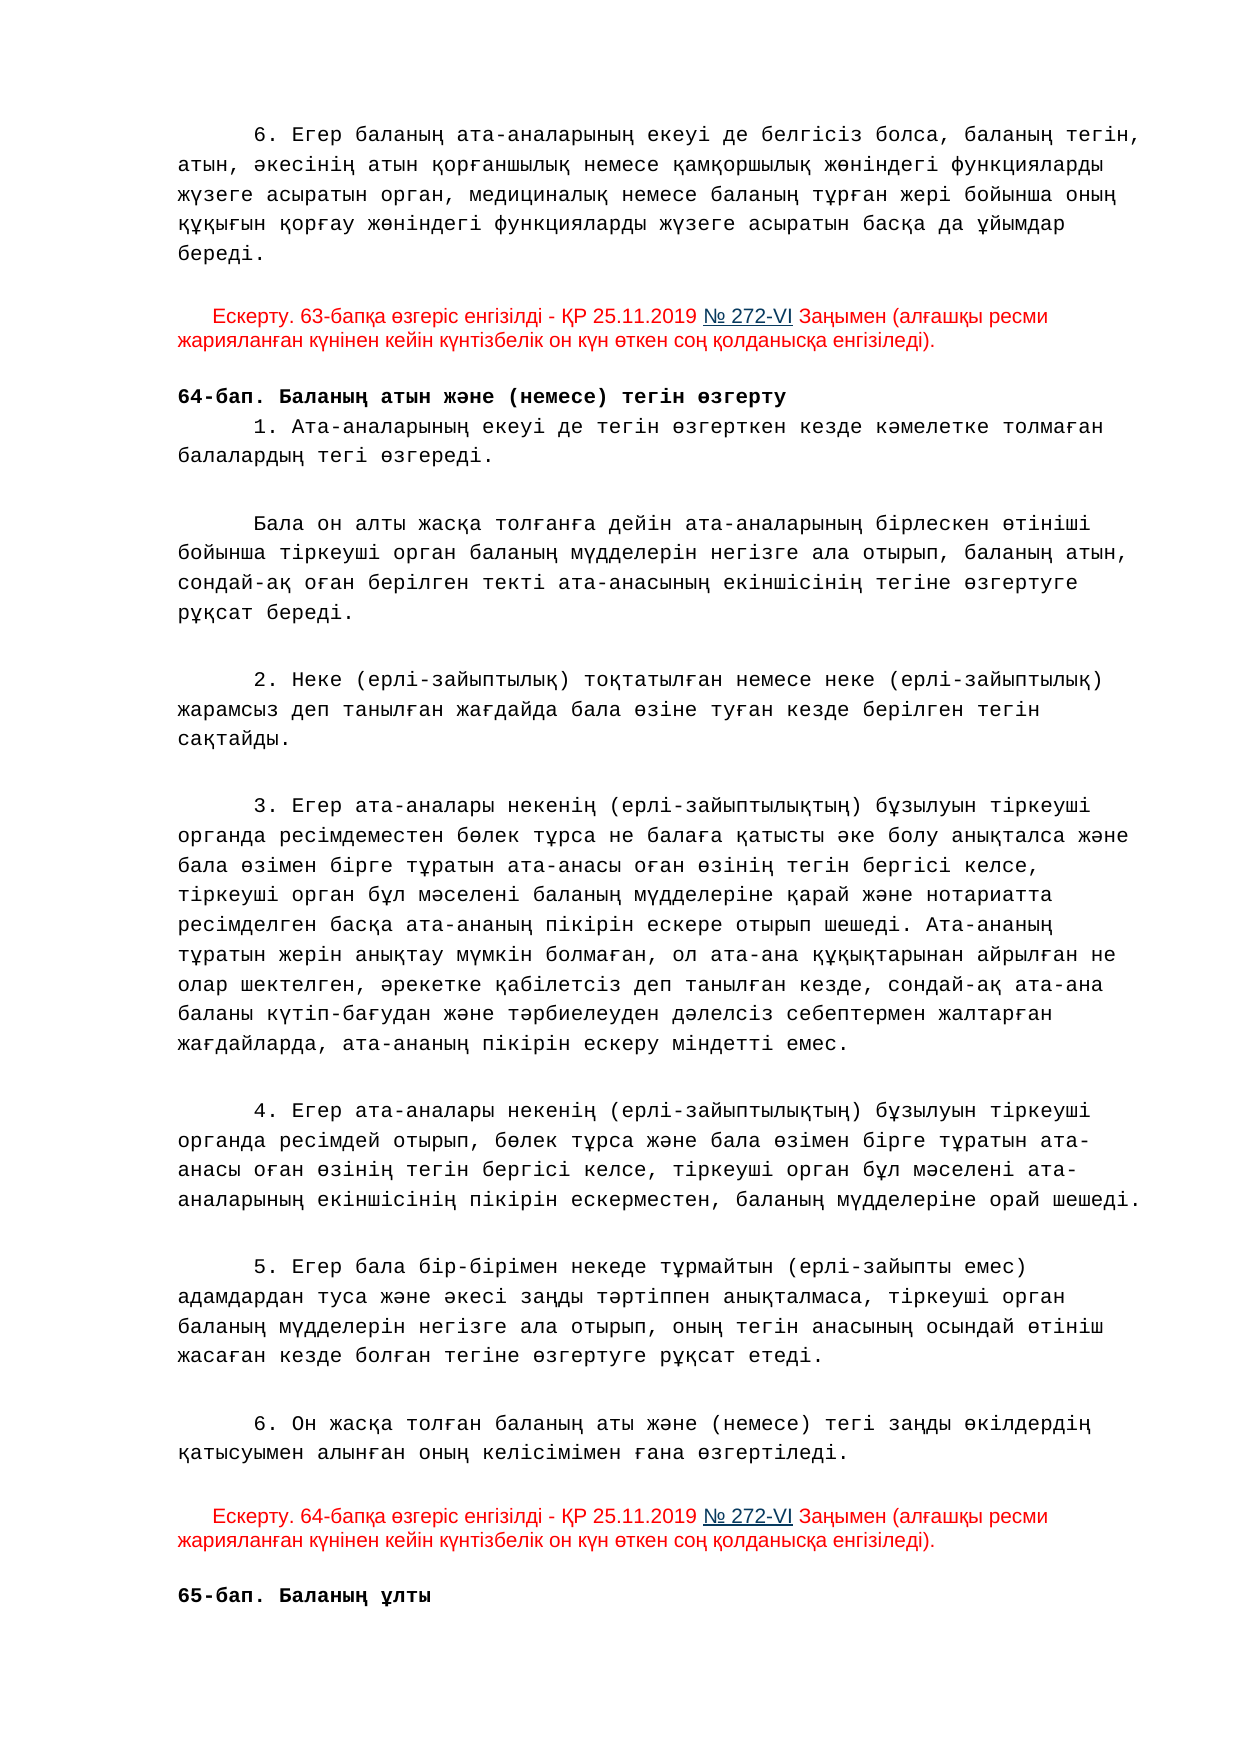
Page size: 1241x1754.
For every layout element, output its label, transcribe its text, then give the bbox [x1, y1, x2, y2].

text 5. Егер бала бiр-бiрiмен некеде тұрмайтын (ерлі-зайыпты емес) адамдардан туса және әкесi заңды тәртiппен анықталмаса, тіркеуші орган баланың мүдделерiн негiзге ала отырып, оның тегiн анасының осындай өтiнiш жасаған кезде болған тегiне өзгертуге рұқсат етеді. [177, 1250, 1152, 1369]
text 3. Егер ата-аналары некенің (ерлі-зайыптылықтың) бұзылуын тіркеуші органда ресімдеместен бөлек тұрса не балаға қатысты әке болу анықталса және бала өзімен бiрге тұратын ата-анасы оған өзiнiң тегiн бергiсi келсе, тіркеуші орган бұл мәселенi баланың мүдделерiне қарай және нотариатта ресімделген басқа ата-ананың пiкiрiн ескере отырып шешедi. Ата-ананың тұратын жерiн анықтау мүмкiн болмаған, ол ата-ана құқықтарынан айрылған не олар шектелген, әрекетке қабiлетсiз деп танылған кезде, сондай-ақ ата-ана баланы күтіп-бағудан және тәрбиелеуден дәлелсіз себептермен жалтарған жағдайларда, ата-ананың пiкiрiн ескеру мiндеттi емес. [177, 789, 1152, 1057]
text 1. Ата-аналарының екеуi де тегiн өзгерткен кезде кәмелетке толмаған балалардың тегi өзгередi. [177, 410, 1152, 469]
text 4. Егер ата-аналары некенің (ерлі-зайыптылықтың) бұзылуын тіркеуші органда ресімдей отырып, бөлек тұрса және бала өзімен бірге тұратын ата-анасы оған өзінің тегін бергісі келсе, тіркеуші орган бұл мәселені ата-аналарының екіншісінің пікірін ескерместен, баланың мүдделеріне орай шешеді. [177, 1094, 1152, 1213]
text 6. Он жасқа толған баланың аты және (немесе) тегi заңды өкілдердің қатысуымен алынған оның келiсiмiмен ғана өзгертіледі. [177, 1407, 1152, 1466]
text 2. Неке (ерлі-зайыптылық) тоқтатылған немесе неке (ерлі-зайыптылық) жарамсыз деп танылған жағдайда бала өзiне туған кезде берiлген тегін сақтайды. [177, 663, 1152, 752]
text 65-бап. Баланың ұлты [177, 1579, 1152, 1609]
text Ескерту. 63-бапқа өзгеріс енгізілді - ҚР 25.11.2019 № 272-VI Заңымен (алғашқы ресми жарияланған күнінен кейін күнтізбелік он күн өткен соң қолданысқа енгізіледі). [177, 304, 1152, 380]
text 64-бап. Баланың атын және (немесе) тегін өзгерту [177, 380, 1152, 410]
text 6. Егер баланың ата-аналарының екеуі де белгісіз болса, баланың тегін, атын, әкесінің атын қорғаншылық немесе қамқоршылық жөніндегі функцияларды жүзеге асыратын орган, медициналық немесе баланың тұрған жері бойынша оның құқығын қорғау жөніндегі функцияларды жүзеге асыратын басқа да ұйымдар береді. [177, 118, 1152, 267]
text Ескерту. 64-бапқа өзгеріс енгізілді - ҚР 25.11.2019 № 272-VI Заңымен (алғашқы ресми жарияланған күнінен кейін күнтізбелік он күн өткен соң қолданысқа енгізіледі). [177, 1503, 1152, 1579]
text Бала он алты жасқа толғанға дейiн ата-аналарының бiрлескен өтiнiшi бойынша тіркеуші орган баланың мүдделерiн негiзге ала отырып, баланың атын, сондай-ақ оған берiлген тектi ата-анасының екіншісінің тегiне өзгертуге рұқсат береді. [177, 507, 1152, 625]
